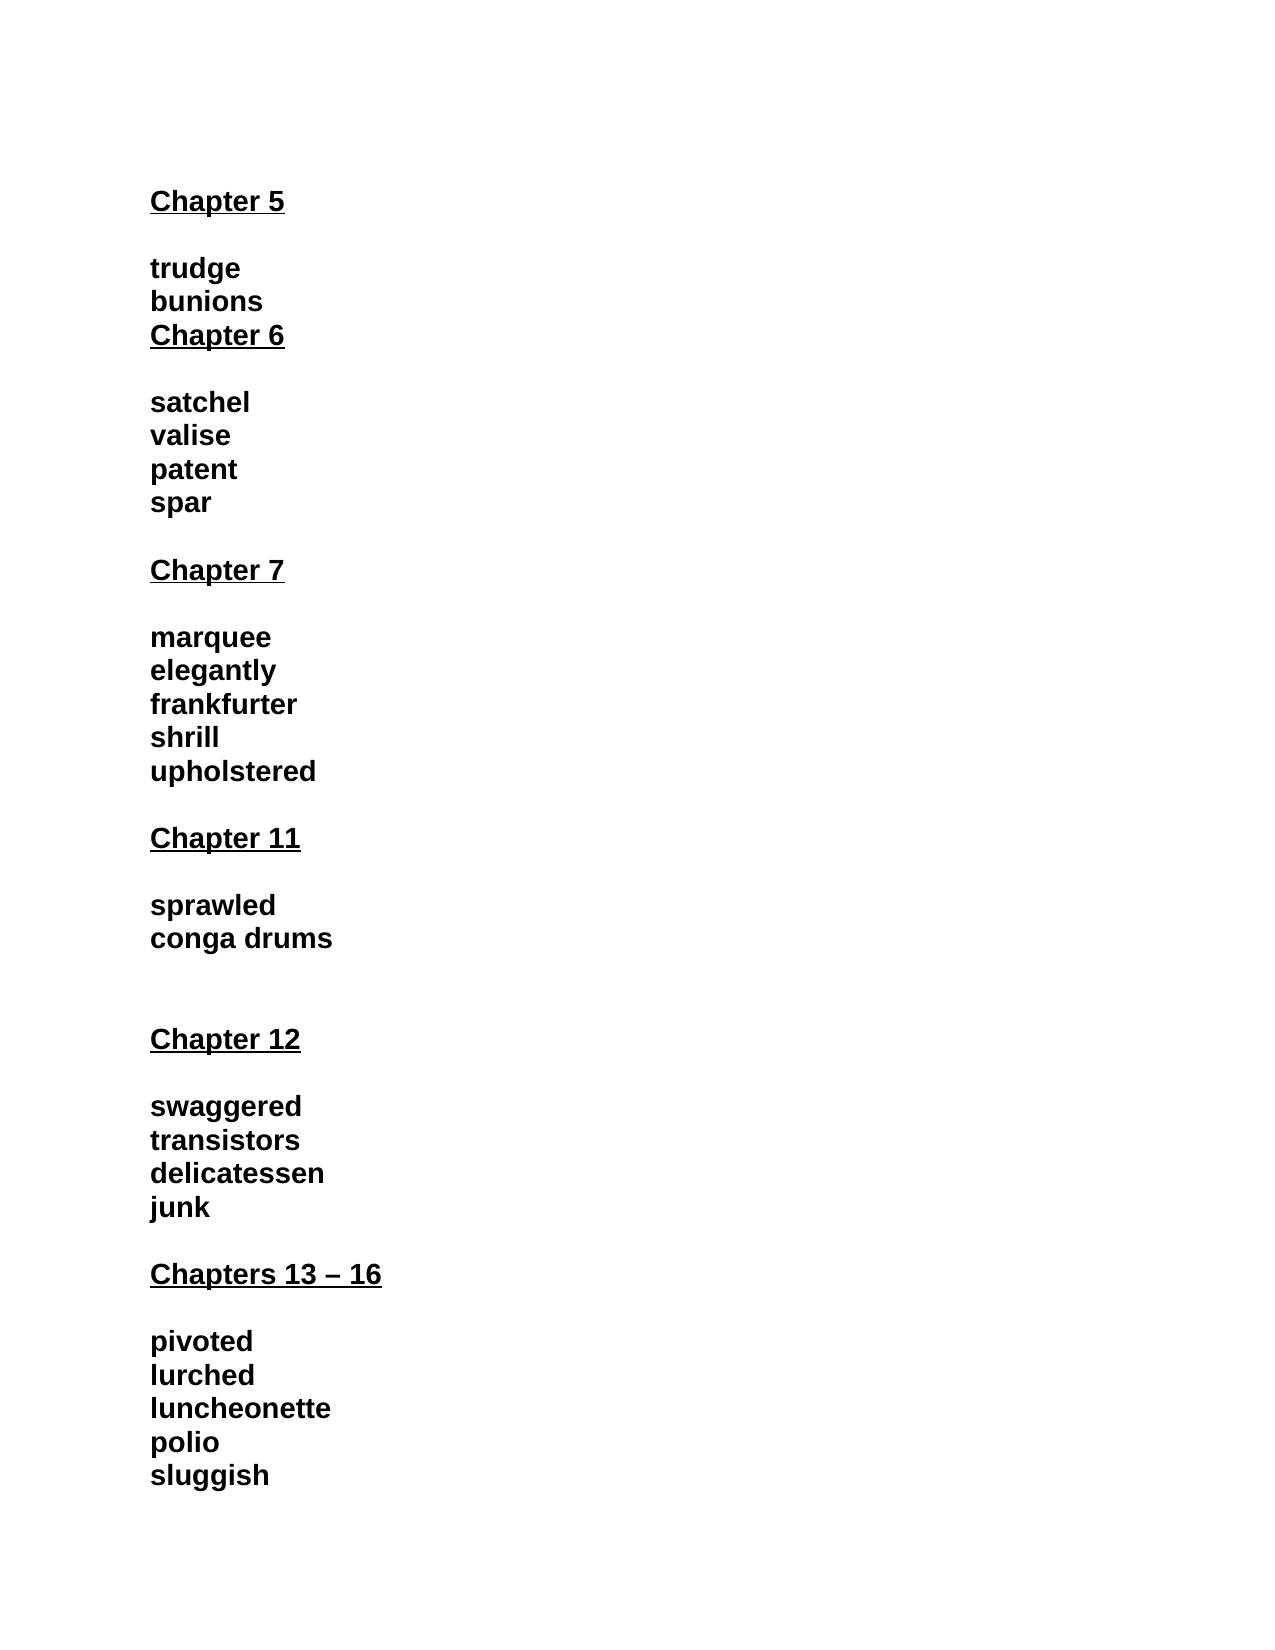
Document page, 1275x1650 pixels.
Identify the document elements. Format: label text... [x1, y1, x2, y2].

text upholstered [150, 754, 1125, 787]
text bunions [150, 284, 1125, 318]
text sprawled [150, 888, 1125, 921]
text conga drums [150, 921, 1125, 955]
text Chapter 7 [150, 552, 1125, 586]
text pivoted [150, 1324, 1125, 1357]
text shrill [150, 720, 1125, 754]
text delicatessen [150, 1156, 1125, 1190]
text swaggered [150, 1089, 1125, 1123]
text Chapter 11 [150, 821, 1125, 854]
text transistors [150, 1123, 1125, 1156]
text spar [150, 485, 1125, 519]
text junk [150, 1190, 1125, 1223]
text luncheonette [150, 1391, 1125, 1424]
text elegantly [150, 653, 1125, 687]
text polio [150, 1424, 1125, 1458]
text Chapters 13 – 16 [150, 1257, 1125, 1290]
text patent [150, 452, 1125, 485]
text valise [150, 418, 1125, 452]
text Chapter 5 [150, 183, 1125, 217]
text Chapter 6 [150, 318, 1125, 351]
text Chapter 12 [150, 1022, 1125, 1056]
text trudge [150, 251, 1125, 284]
text frankfurter [150, 687, 1125, 720]
text sluggish [150, 1458, 1125, 1492]
text satchel [150, 385, 1125, 418]
text lurched [150, 1357, 1125, 1391]
text marquee [150, 619, 1125, 653]
